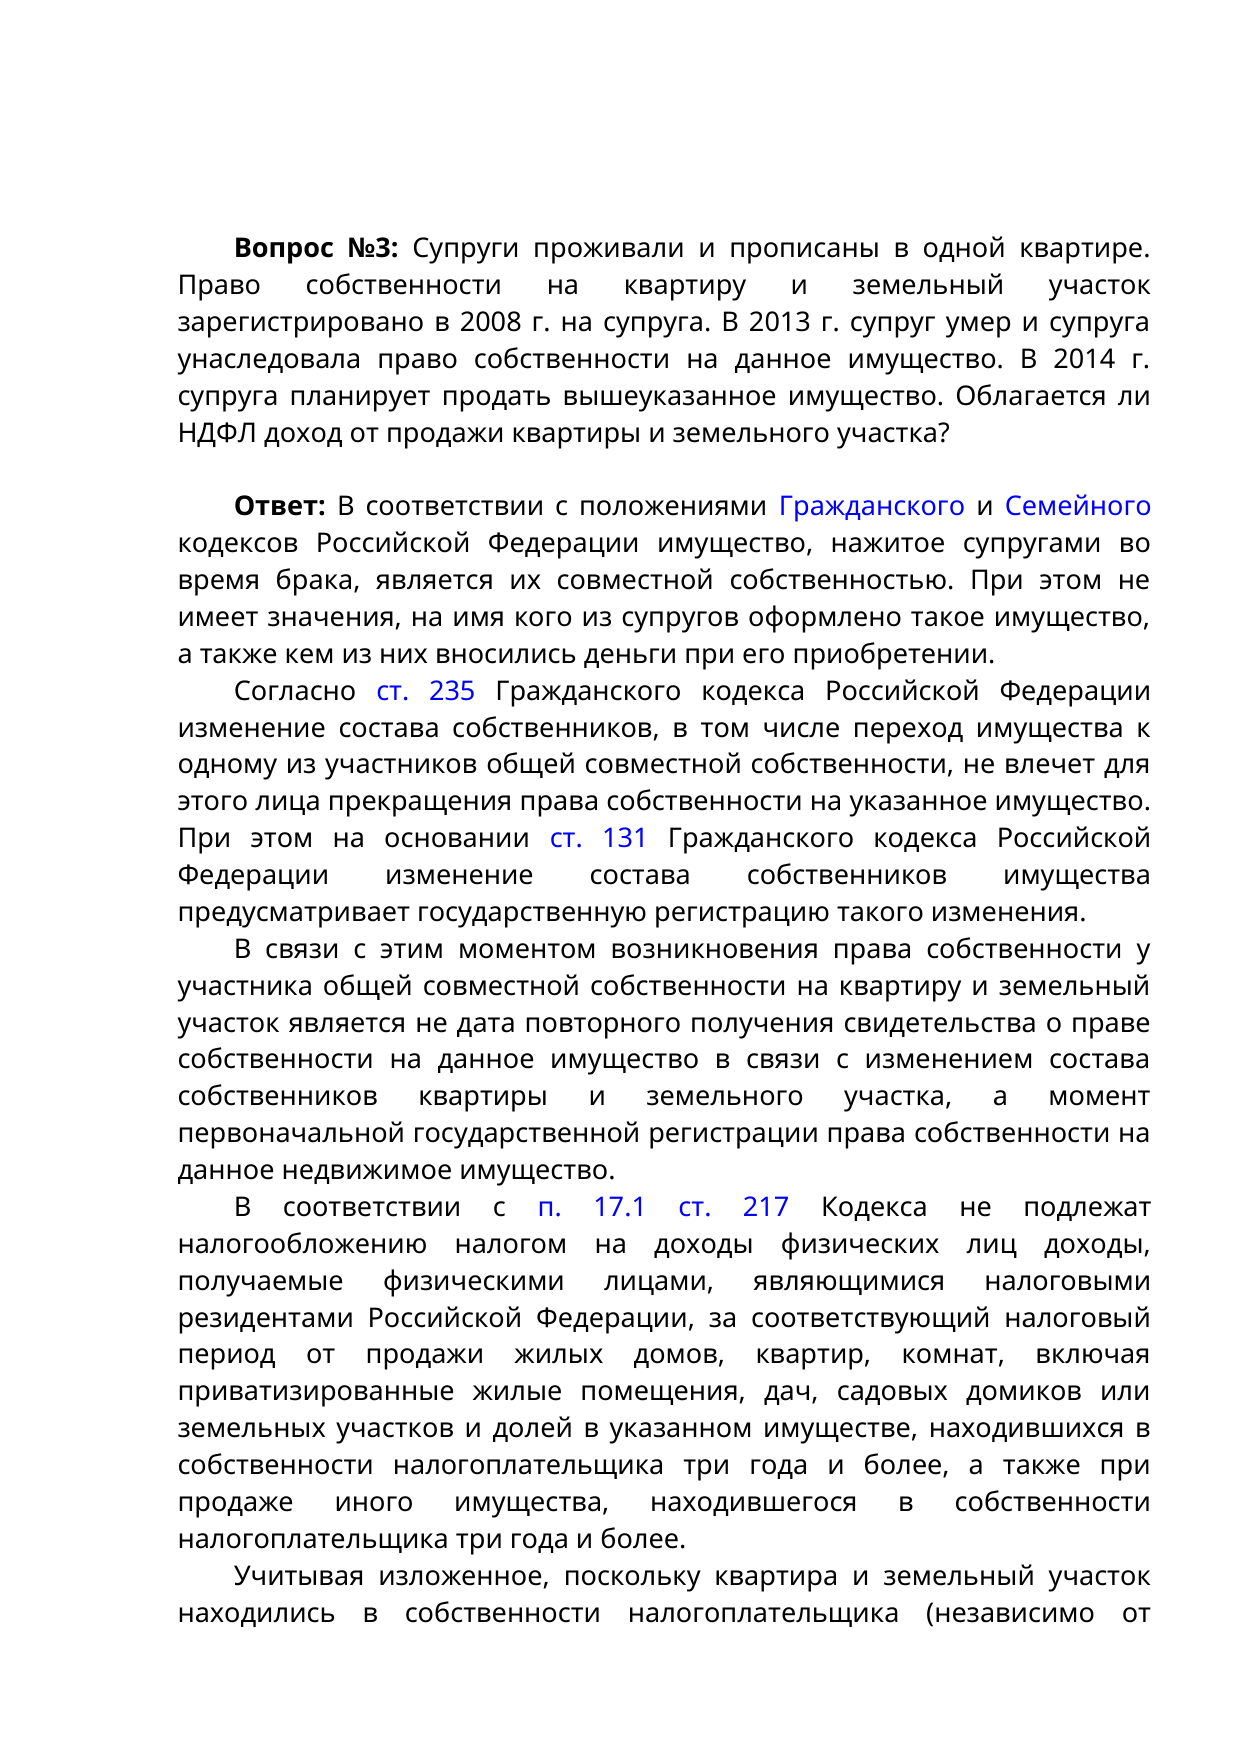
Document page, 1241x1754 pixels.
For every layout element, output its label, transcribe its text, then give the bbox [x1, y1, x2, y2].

text Вопрос №3: Супруги проживали и прописаны в одной квартире. Право собственности на квартиру и земельный участок зарегистрировано в 2008 г. на супруга. В 2013 г. супруг умер и супруга унаследовала право собственности на данное имущество. В 2014 г. супруга планирует продать вышеуказанное имущество. Облагается ли НДФЛ доход от продажи квартиры и земельного участка? [177, 229, 1152, 450]
text В соответствии с п. 17.1 ст. 217 Кодекса не подлежат налогообложению налогом на доходы физических лиц доходы, получаемые физическими лицами, являющимися налоговыми резидентами Российской Федерации, за соответствующий налоговый период от продажи жилых домов, квартир, комнат, включая приватизированные жилые помещения, дач, садовых домиков или земельных участков и долей в указанном имуществе, находившихся в собственности налогоплательщика три года и более, а также при продаже иного имущества, находившегося в собственности налогоплательщика три года и более. [177, 1187, 1152, 1556]
text Ответ: В соответствии с положениями Гражданского и Семейного кодексов Российской Федерации имущество, нажитое супругами во время брака, является их совместной собственностью. При этом не имеет значения, на имя кого из супругов оформлено такое имущество, а также кем из них вносились деньги при его приобретении. [177, 487, 1152, 671]
text В связи с этим моментом возникновения права собственности у участника общей совместной собственности на квартиру и земельный участок является не дата повторного получения свидетельства о праве собственности на данное имущество в связи с изменением состава собственников квартиры и земельного участка, а момент первоначальной государственной регистрации права собственности на данное недвижимое имущество. [177, 929, 1152, 1187]
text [177, 1556, 1152, 1630]
text Согласно ст. 235 Гражданского кодекса Российской Федерации изменение состава собственников, в том числе переход имущества к одному из участников общей совместной собственности, не влечет для этого лица прекращения права собственности на указанное имущество. При этом на основании ст. 131 Гражданского кодекса Российской Федерации изменение состава собственников имущества предусматривает государственную регистрацию такого изменения. [177, 671, 1152, 929]
